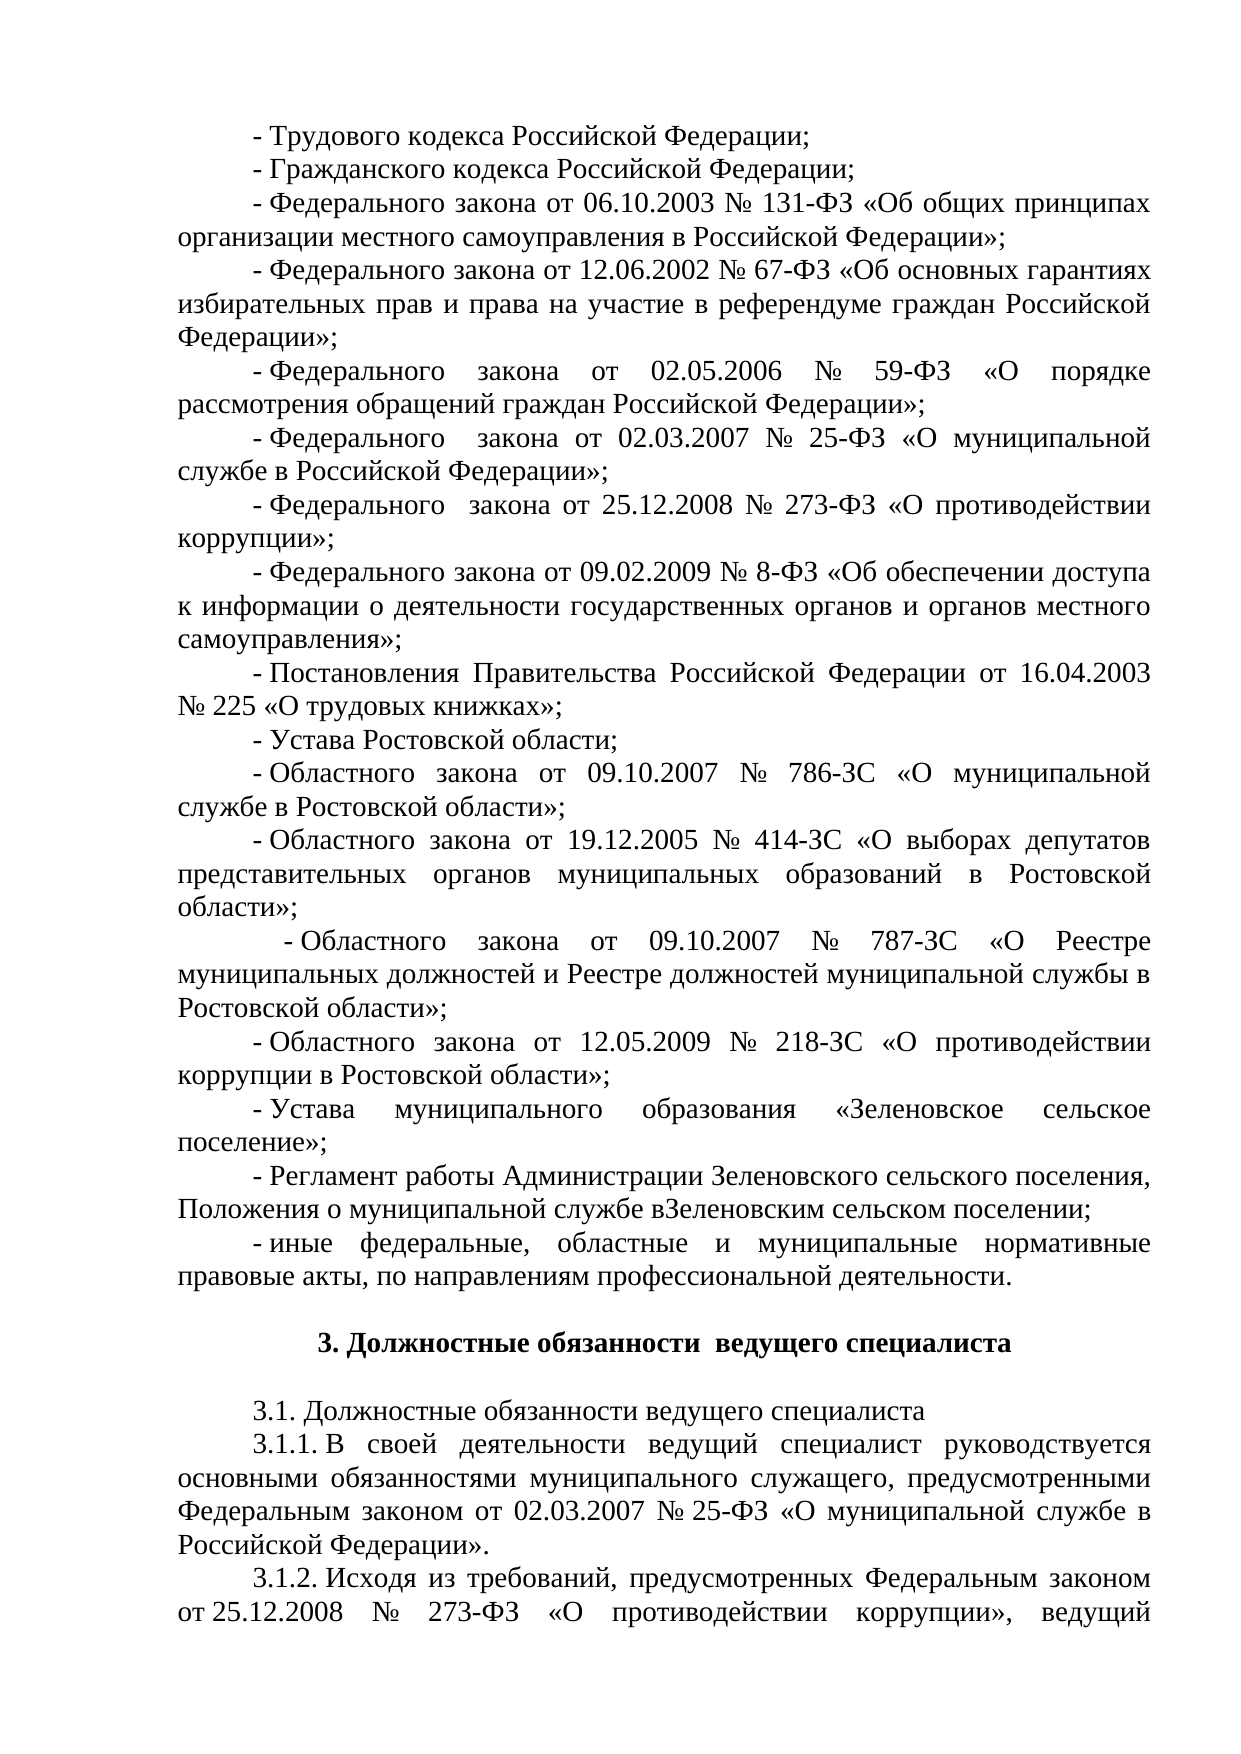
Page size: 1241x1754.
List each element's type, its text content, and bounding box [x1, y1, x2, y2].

text 3.1.1. В своей деятельности ведущий специалист руководствуется основными обязанностями муниципального служащего, предусмотренными Федеральным законом от 02.03.2007 № 25-ФЗ «О муниципальной службе в Российской Федерации». [177, 1426, 1152, 1560]
text - Регламент работы Администрации Зеленовского сельского поселения, Положения о муниципальной службе вЗеленовским сельском поселении; [177, 1158, 1152, 1225]
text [177, 1560, 1152, 1627]
text - Федерального закона от 25.12.2008 № 273-ФЗ «О противодействии коррупции»; [177, 487, 1152, 554]
text - Федерального закона от 12.06.2002 № 67-ФЗ «Об основных гарантиях избирательных прав и права на участие в референдуме граждан Российской Федерации»; [177, 252, 1152, 353]
text - Федерального закона от 02.05.2006 № 59-ФЗ «О порядке рассмотрения обращений граждан Российской Федерации»; [177, 353, 1152, 420]
text - Федерального закона от 09.02.2009 № 8-ФЗ «Об обеспечении доступа к информации о деятельности государственных органов и органов местного самоуправления»; [177, 554, 1152, 655]
text - иные федеральные, областные и муниципальные нормативные правовые акты, по направлениям профессиональной деятельности. [177, 1225, 1152, 1292]
text - Областного закона от 12.05.2009 № 218-ЗС «О противодействии коррупции в Ростовской области»; [177, 1024, 1152, 1091]
text - Трудового кодекса Российской Федерации; [177, 118, 1152, 152]
text - Устава муниципального образования «Зеленовское сельское поселение»; [177, 1091, 1152, 1158]
text - Гражданского кодекса Российской Федерации; [177, 152, 1152, 185]
text - Федерального закона от 06.10.2003 № 131-ФЗ «Об общих принципах организации местного самоуправления в Российской Федерации»; [177, 185, 1152, 252]
text - Федерального закона от 02.03.2007 № 25-ФЗ «О муниципальной службе в Российской Федерации»; [177, 420, 1152, 487]
text - Областного закона от 09.10.2007 № 787-ЗС «О Реестре муниципальных должностей и Реестре должностей муниципальной службы в Ростовской области»; [177, 923, 1152, 1024]
text 3. Должностные обязанности ведущего специалиста [177, 1326, 1152, 1359]
text - Областного закона от 19.12.2005 № 414-ЗС «О выборах депутатов представительных органов муниципальных образований в Ростовской области»; [177, 822, 1152, 923]
text - Областного закона от 09.10.2007 № 786-ЗС «О муниципальной службе в Ростовской области»; [177, 755, 1152, 822]
text - Устава Ростовской области; [177, 722, 1152, 755]
text - Постановления Правительства Российской Федерации от 16.04.2003 № 225 «О трудовых книжках»; [177, 655, 1152, 722]
text 3.1. Должностные обязанности ведущего специалиста [177, 1393, 1152, 1426]
